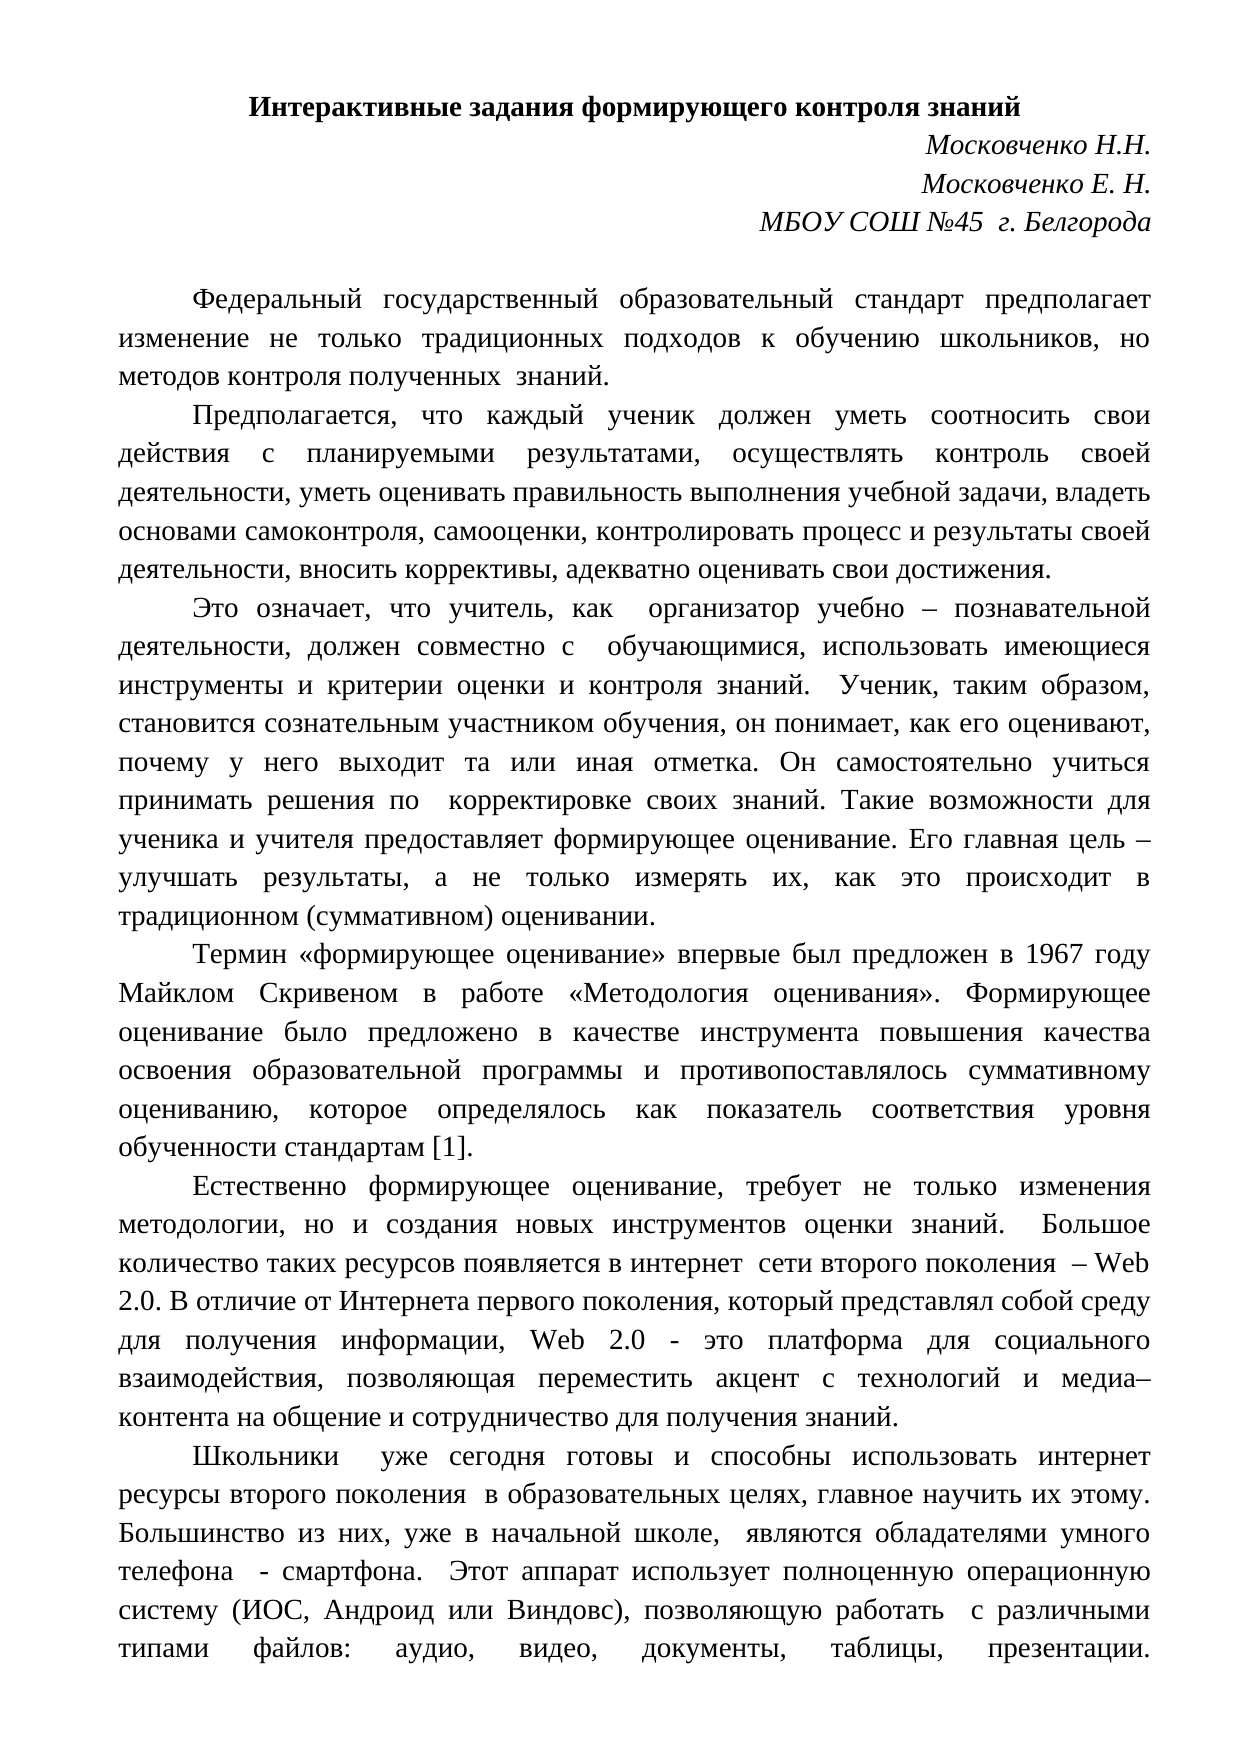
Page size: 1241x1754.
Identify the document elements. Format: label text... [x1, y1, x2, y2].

text Интерактивные задания формирующего контроля знаний [118, 89, 1152, 122]
text Термин «формирующее оценивание» впервые был предложен в 1967 году Майклом Скривеном в работе «Методология оценивания». Формирующее оценивание было предложено в качестве инструмента повышения качества освоения образовательной программы и противопоставлялось суммативному оцениванию, которое определялось как показатель соответствия уровня обученности стандартам [1]. [118, 937, 1152, 1163]
text Московченко Е. Н. [59, 166, 1152, 199]
text Предполагается, что каждый ученик должен уметь соотносить свои действия с планируемыми результатами, осуществлять контроль своей деятельности, уметь оценивать правильность выполнения учебной задачи, владеть основами самоконтроля, самооценки, контролировать процесс и результаты своей деятельности, вносить коррективы, адекватно оценивать свои достижения. [118, 397, 1152, 585]
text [118, 1438, 1152, 1664]
text Московченко Н.Н. [59, 127, 1152, 161]
text Естественно формирующее оценивание, требует не только изменения методологии, но и создания новых инструментов оценки знаний. Большое количество таких ресурсов появляется в интернет сети второго поколения – Web 2.0. В отличие от Интернета первого поколения, который представлял собой среду для получения информации, Web 2.0 - это платформа для социального взаимодействия, позволяющая переместить акцент с технологий и медиа–контента на общение и сотрудничество для получения знаний. [118, 1168, 1152, 1433]
text Это означает, что учитель, как организатор учебно – познавательной деятельности, должен совместно с обучающимися, использовать имеющиеся инструменты и критерии оценки и контроля знаний. Ученик, таким образом, становится сознательным участником обучения, он понимает, как его оценивают, почему у него выходит та или иная отметка. Он самостоятельно учиться принимать решения по корректировке своих знаний. Такие возможности для ученика и учителя предоставляет формирующее оценивание. Его главная цель – улучшать результаты, а не только измерять их, как это происходит в традиционном (суммативном) оценивании. [118, 590, 1152, 932]
text Федеральный государственный образовательный стандарт предполагает изменение не только традиционных подходов к обучению школьников, но методов контроля полученных знаний. [118, 281, 1152, 392]
text МБОУ СОШ №45 г. Белгорода [59, 204, 1152, 238]
